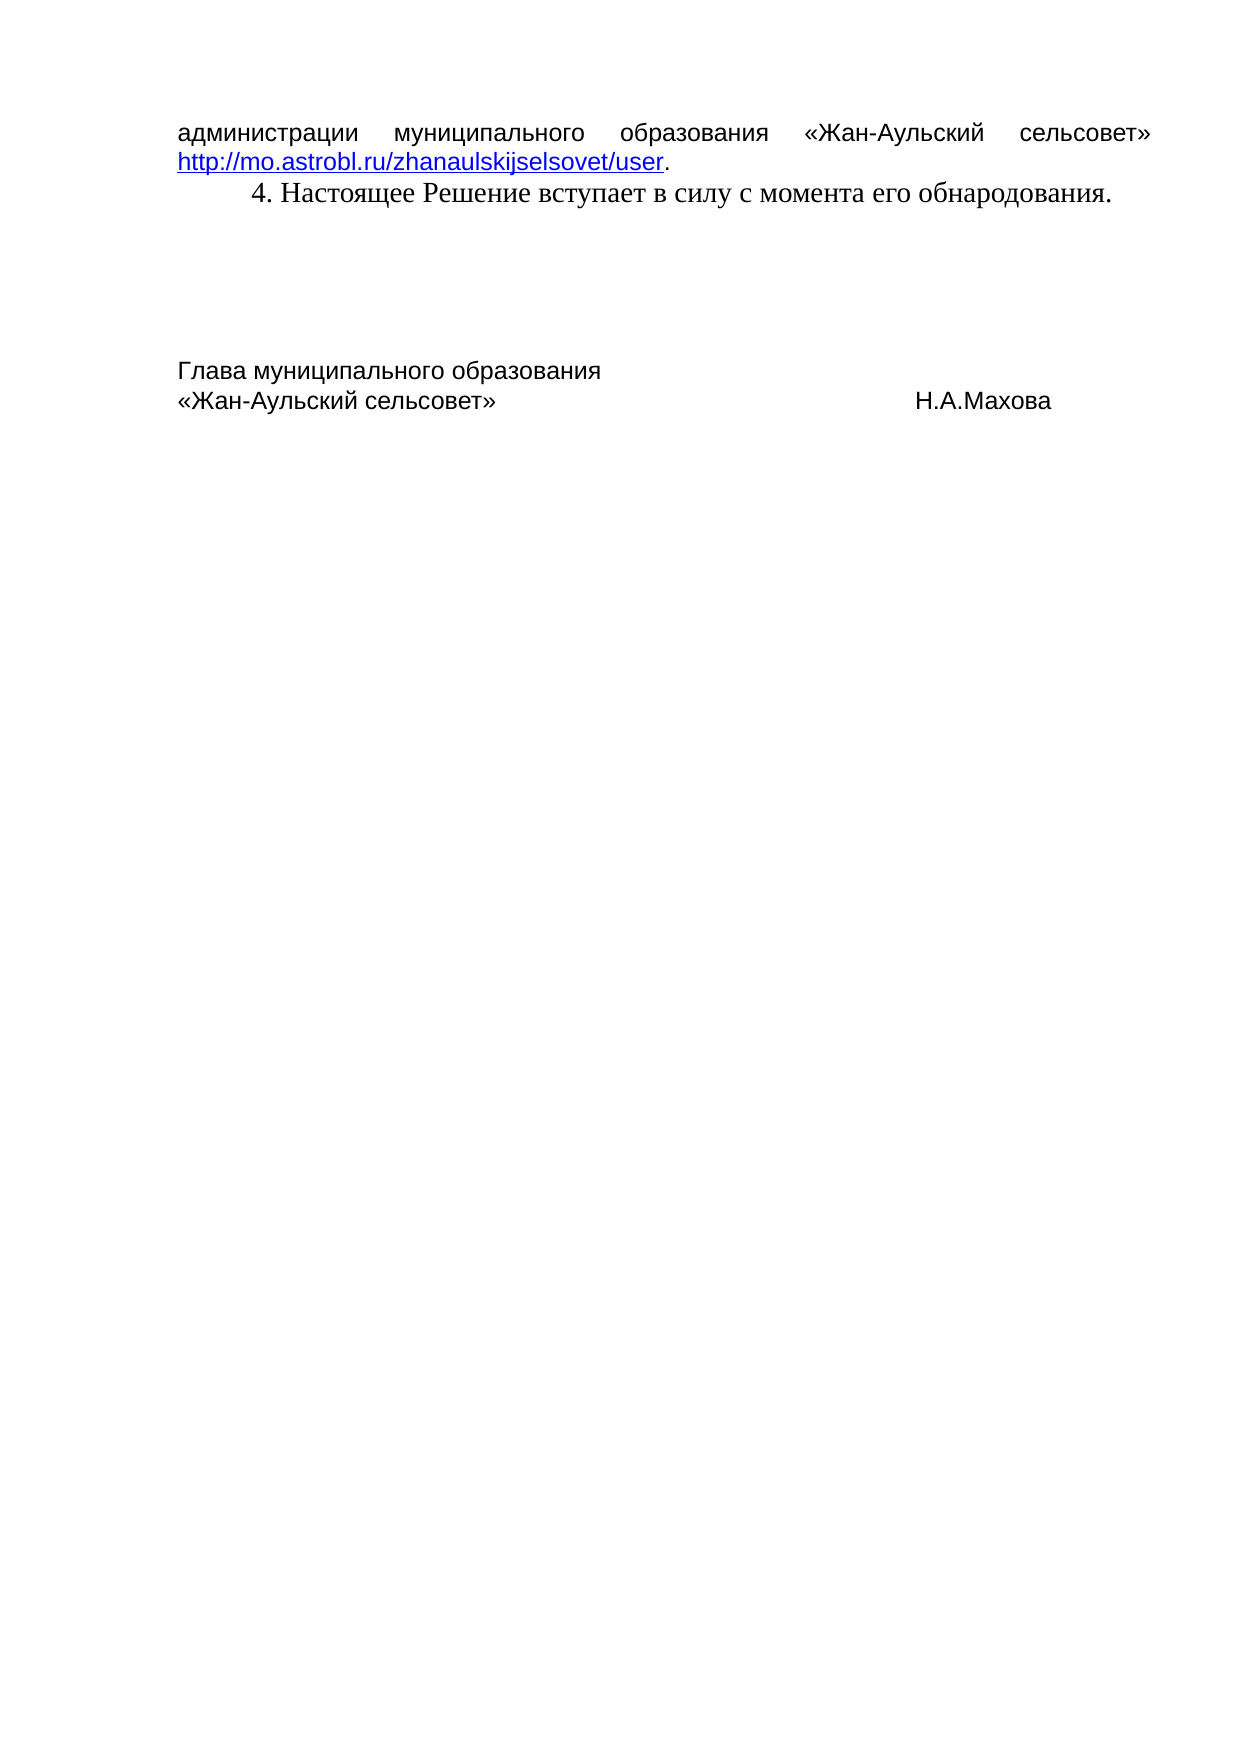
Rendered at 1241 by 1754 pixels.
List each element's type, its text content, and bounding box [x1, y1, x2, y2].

text Глава муниципального образования [177, 353, 1152, 386]
text 4. Настоящее Решение вступает в силу с момента его обнародования. [177, 176, 1152, 209]
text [177, 118, 1152, 176]
text «Жан-Аульский сельсовет» Н.А.Махова [177, 386, 1152, 415]
